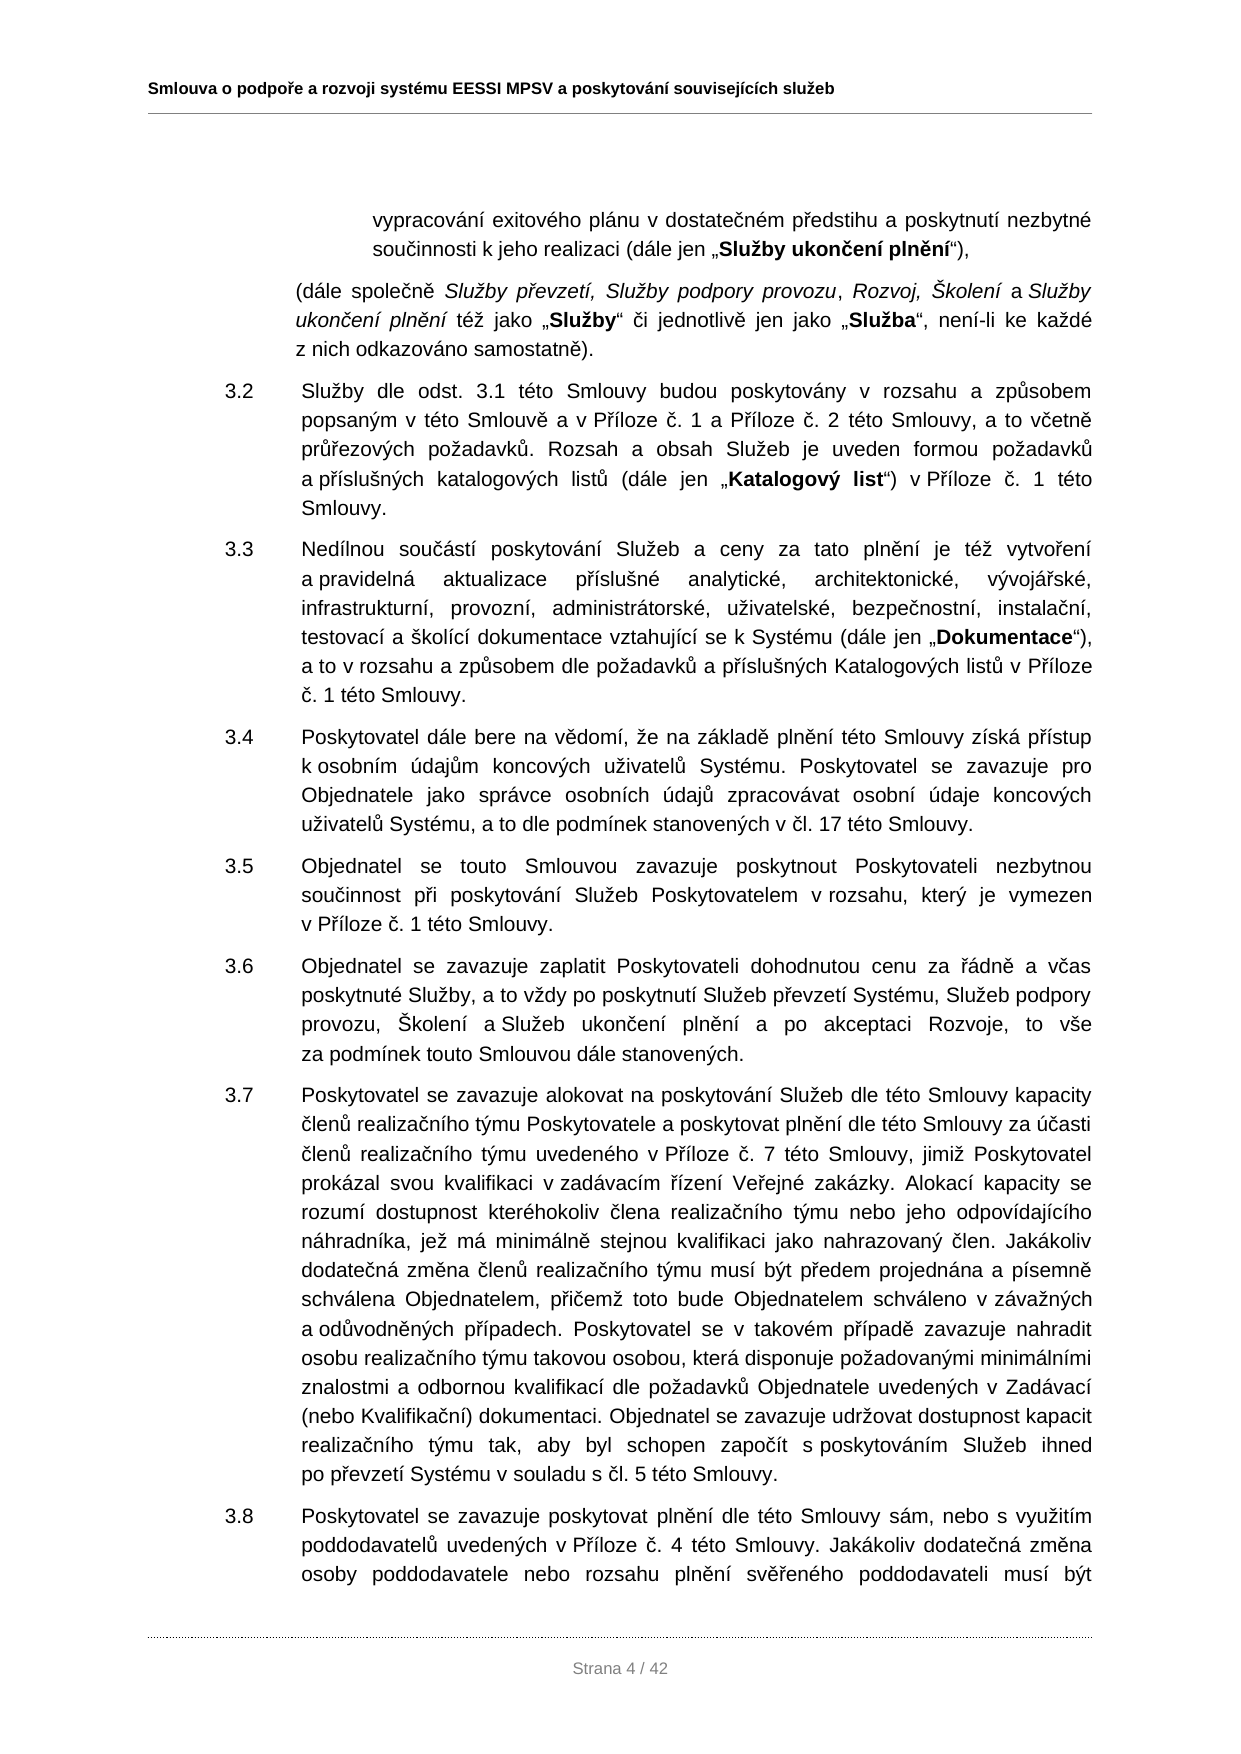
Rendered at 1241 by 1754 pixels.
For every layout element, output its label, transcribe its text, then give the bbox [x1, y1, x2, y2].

list (dále společně Služby převzetí, Služby podpory provozu, Rozvoj, Školení a Služby ukončení plnění též jako „Služby“ či jednotlivě jen jako „Služba“, není-li ke každé z nich odkazováno samostatně). [295, 274, 1092, 361]
text Poskytovatel dále bere na vědomí, že na základě plnění této Smlouvy získá přístup k osobním údajům koncových uživatelů Systému. Poskytovatel se zavazuje pro Objednatele jako správce osobních údajů zpracovávat osobní údaje koncových uživatelů Systému, a to dle podmínek stanovených v čl. 17 této Smlouvy. [224, 719, 1092, 836]
text Nedílnou součástí poskytování Služeb a ceny za tato plnění je též vytvoření a pravidelná aktualizace příslušné analytické, architektonické, vývojářské, infrastrukturní, provozní, administrátorské, uživatelské, bezpečnostní, instalační, testovací a školící dokumentace vztahující se k Systému (dále jen „Dokumentace“), a to v rozsahu a způsobem dle požadavků a příslušných Katalogových listů v Příloze č. 1 této Smlouvy. [224, 532, 1092, 707]
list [295, 203, 1092, 261]
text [224, 1499, 1092, 1586]
text Objednatel se touto Smlouvou zavazuje poskytnout Poskytovateli nezbytnou součinnost při poskytování Služeb Poskytovatelem v rozsahu, který je vymezen v Příloze č. 1 této Smlouvy. [224, 849, 1092, 936]
text Služby dle odst. 3.1 této Smlouvy budou poskytovány v rozsahu a způsobem popsaným v této Smlouvě a v Příloze č. 1 a Příloze č. 2 této Smlouvy, a to včetně průřezových požadavků. Rozsah a obsah Služeb je uveden formou požadavků a příslušných katalogových listů (dále jen „Katalogový list“) v Příloze č. 1 této Smlouvy. [224, 374, 1092, 519]
text Objednatel se zavazuje zaplatit Poskytovateli dohodnutou cenu za řádně a včas poskytnuté Služby, a to vždy po poskytnutí Služeb převzetí Systému, Služeb podpory provozu, Školení a Služeb ukončení plnění a po akceptaci Rozvoje, to vše za podmínek touto Smlouvou dále stanovených. [224, 949, 1092, 1065]
text Poskytovatel se zavazuje alokovat na poskytování Služeb dle této Smlouvy kapacity členů realizačního týmu Poskytovatele a poskytovat plnění dle této Smlouvy za účasti členů realizačního týmu uvedeného v Příloze č. 7 této Smlouvy, jimiž Poskytovatel prokázal svou kvalifikaci v zadávacím řízení Veřejné zakázky. Alokací kapacity se rozumí dostupnost kteréhokoliv člena realizačního týmu nebo jeho odpovídajícího náhradníka, jež má minimálně stejnou kvalifikaci jako nahrazovaný člen. Jakákoliv dodatečná změna členů realizačního týmu musí být předem projednána a písemně schválena Objednatelem, přičemž toto bude Objednatelem schváleno v závažných a odůvodněných případech. Poskytovatel se v takovém případě zavazuje nahradit osobu realizačního týmu takovou osobou, která disponuje požadovanými minimálními znalostmi a odbornou kvalifikací dle požadavků Objednatele uvedených v Zadávací (nebo Kvalifikační) dokumentaci. Objednatel se zavazuje udržovat dostupnost kapacit realizačního týmu tak, aby byl schopen započít s poskytováním Služeb ihned po převzetí Systému v souladu s čl. 5 této Smlouvy. [224, 1078, 1092, 1486]
